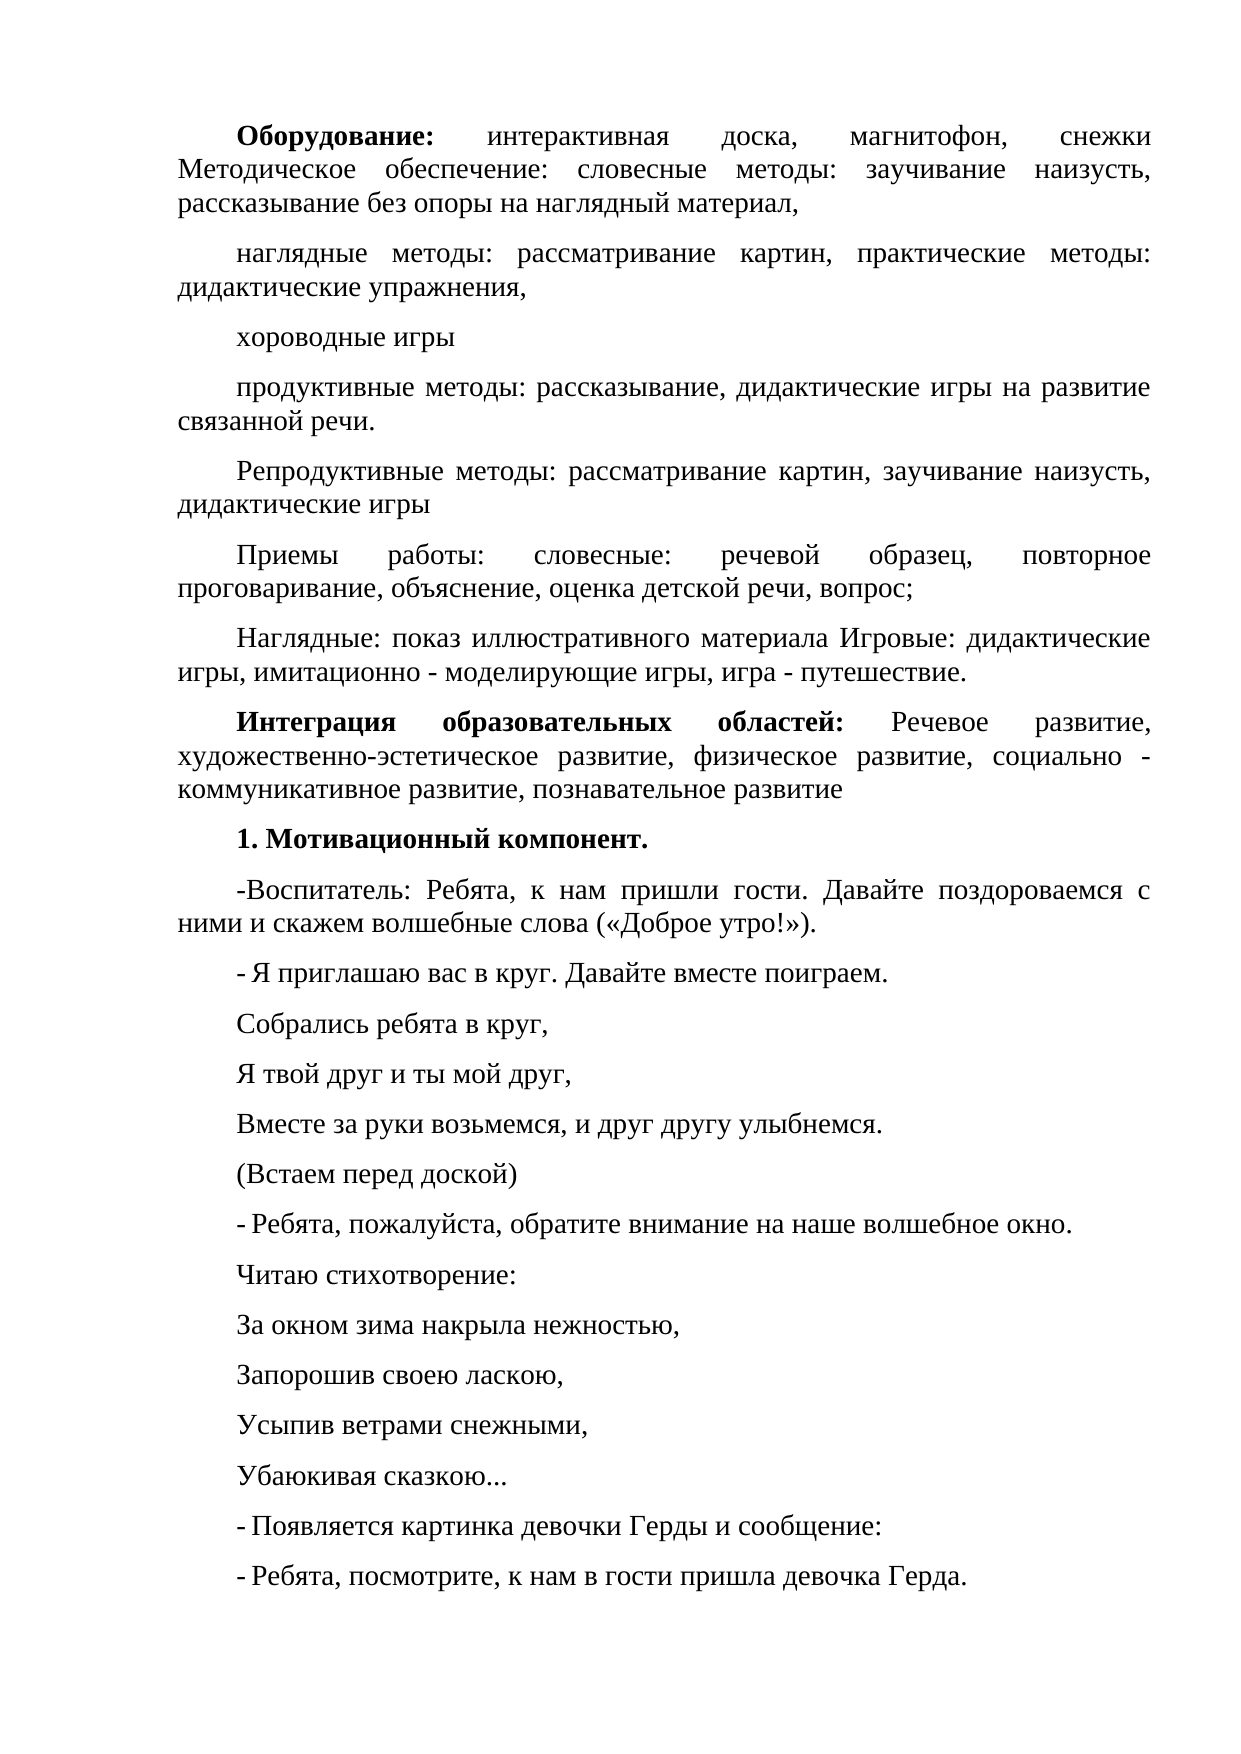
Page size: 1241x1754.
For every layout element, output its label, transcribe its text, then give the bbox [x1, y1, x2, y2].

text Я твой друг и ты мой друг, [177, 1056, 1152, 1089]
text Запорошив своею ласкою, [177, 1357, 1152, 1391]
text Собрались ребята в круг, [177, 1006, 1152, 1039]
text 1. Мотивационный компонент. [177, 822, 1152, 855]
text Наглядные: показ иллюстративного материала Игровые: дидактические игры, имитационно - моделирующие игры, игра - путешествие. [177, 621, 1152, 688]
text (Встаем перед доской) [177, 1156, 1152, 1190]
text За окном зима накрыла нежностью, [177, 1307, 1152, 1341]
text -Воспитатель: Ребята, к нам пришли гости. Давайте поздороваемся с ними и скажем волшебные слова («Доброе утро!»). [177, 872, 1152, 939]
text Репродуктивные методы: рассматривание картин, заучивание наизусть, дидактические игры [177, 453, 1152, 520]
text наглядные методы: рассматривание картин, практические методы: дидактические упражнения, [177, 235, 1152, 302]
text Читаю стихотворение: [177, 1257, 1152, 1290]
text Усыпив ветрами снежными, [177, 1407, 1152, 1441]
text - Ребята, посмотрите, к нам в гости пришла девочка Герда. [177, 1558, 1152, 1592]
text - Ребята, пожалуйста, обратите внимание на наше волшебное окно. [177, 1207, 1152, 1240]
text Оборудование: интерактивная доска, магнитофон, снежки Методическое обеспечение: словесные методы: заучивание наизусть, рассказывание без опоры на наглядный материал, [177, 118, 1152, 219]
text Вместе за руки возьмемся, и друг другу улыбнемся. [177, 1106, 1152, 1140]
text Приемы работы: словесные: речевой образец, повторное проговаривание, объяснение, оценка детской речи, вопрос; [177, 537, 1152, 604]
text Интеграция образовательных областей: Речевое развитие, художественно-эстетическое развитие, физическое развитие, социально - коммуникативное развитие, познавательное развитие [177, 704, 1152, 805]
text - Появляется картинка девочки Герды и сообщение: [177, 1508, 1152, 1541]
text хороводные игры [177, 319, 1152, 353]
text - Я приглашаю вас в круг. Давайте вместе поиграем. [177, 956, 1152, 989]
text Убаюкивая сказкою... [177, 1458, 1152, 1491]
text продуктивные методы: рассказывание, дидактические игры на развитие связанной речи. [177, 369, 1152, 436]
